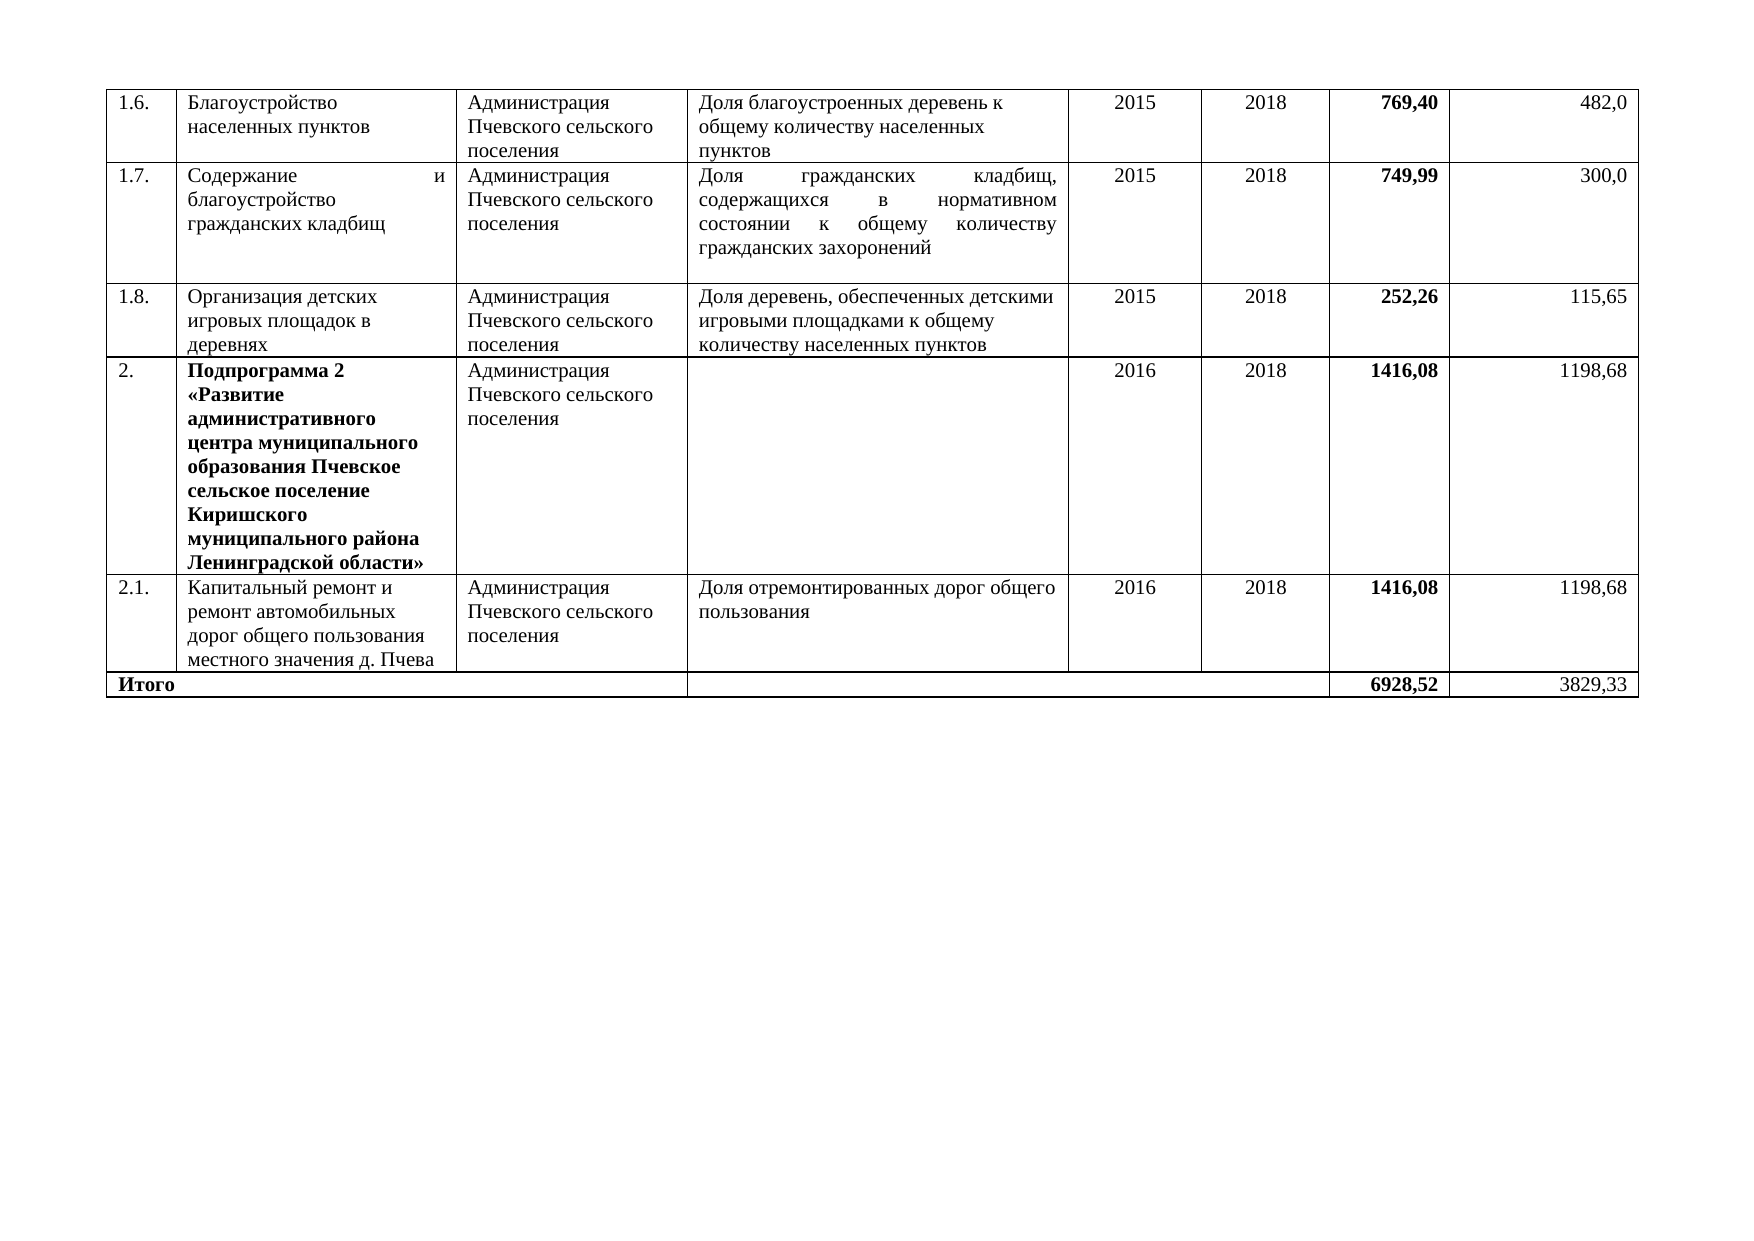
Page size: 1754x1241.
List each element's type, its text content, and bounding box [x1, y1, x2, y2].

table_cell Администрация Пчевского сельского поселения [457, 284, 687, 356]
table_cell 252,26 [1330, 284, 1449, 356]
table_cell Организация детских игровых площадок в деревнях [177, 284, 456, 356]
table_cell 749,99 [1330, 163, 1449, 283]
table_cell 1416,08 [1330, 358, 1449, 574]
table_cell 2018 [1202, 575, 1329, 671]
table_cell 1.8. [107, 284, 176, 356]
table_cell Администрация Пчевского сельского поселения [457, 575, 687, 671]
table_cell 2015 [1069, 284, 1201, 356]
table_cell 3829,33 [1450, 673, 1638, 696]
table_cell 1.7. [107, 163, 176, 283]
table_cell 1198,68 [1450, 358, 1638, 574]
table_cell 2016 [1069, 575, 1201, 671]
table_cell Доля гражданских кладбищ, содержащихся в нормативном состоянии к общему количеству гражданских захоронений [688, 163, 1068, 283]
table_cell 2015 [1069, 163, 1201, 283]
table_cell Итого [107, 673, 687, 696]
table_cell 1.6. [107, 90, 176, 162]
table_cell [688, 358, 1068, 574]
table_cell 2018 [1202, 90, 1329, 162]
table_cell Доля благоустроенных деревень к общему количеству населенных пунктов [688, 90, 1068, 162]
table_cell 2015 [1069, 90, 1201, 162]
table_cell Доля отремонтированных дорог общего пользования [688, 575, 1068, 671]
table_cell 6928,52 [1330, 673, 1449, 696]
table_cell Администрация Пчевского сельского поселения [457, 163, 687, 283]
table_cell Подпрограмма 2 «Развитие административного центра муниципального образования Пчевское сельское поселение Киришского муниципального района Ленинградской области» [177, 358, 456, 574]
table_cell [688, 673, 1329, 696]
table_cell 1416,08 [1330, 575, 1449, 671]
table_cell 300,0 [1450, 163, 1638, 283]
table_cell 2018 [1202, 358, 1329, 574]
table_cell Доля деревень, обеспеченных детскими игровыми площадками к общему количеству населенных пунктов [688, 284, 1068, 356]
table_cell Администрация Пчевского сельского поселения [457, 358, 687, 574]
table_cell 769,40 [1330, 90, 1449, 162]
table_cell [457, 90, 687, 162]
table_cell 2018 [1202, 284, 1329, 356]
table_cell Благоустройство населенных пунктов [177, 90, 456, 162]
table_cell 115,65 [1450, 284, 1638, 356]
table_cell 1198,68 [1450, 575, 1638, 671]
table_cell Содержание и благоустройство гражданских кладбищ [177, 163, 456, 283]
table_cell 2. [107, 358, 176, 574]
table_cell Капитальный ремонт и ремонт автомобильных дорог общего пользования местного значения д. Пчева [177, 575, 456, 671]
table_cell 2018 [1202, 163, 1329, 283]
table_cell 2016 [1069, 358, 1201, 574]
table_cell 482,0 [1450, 90, 1638, 162]
table_cell 2.1. [107, 575, 176, 671]
